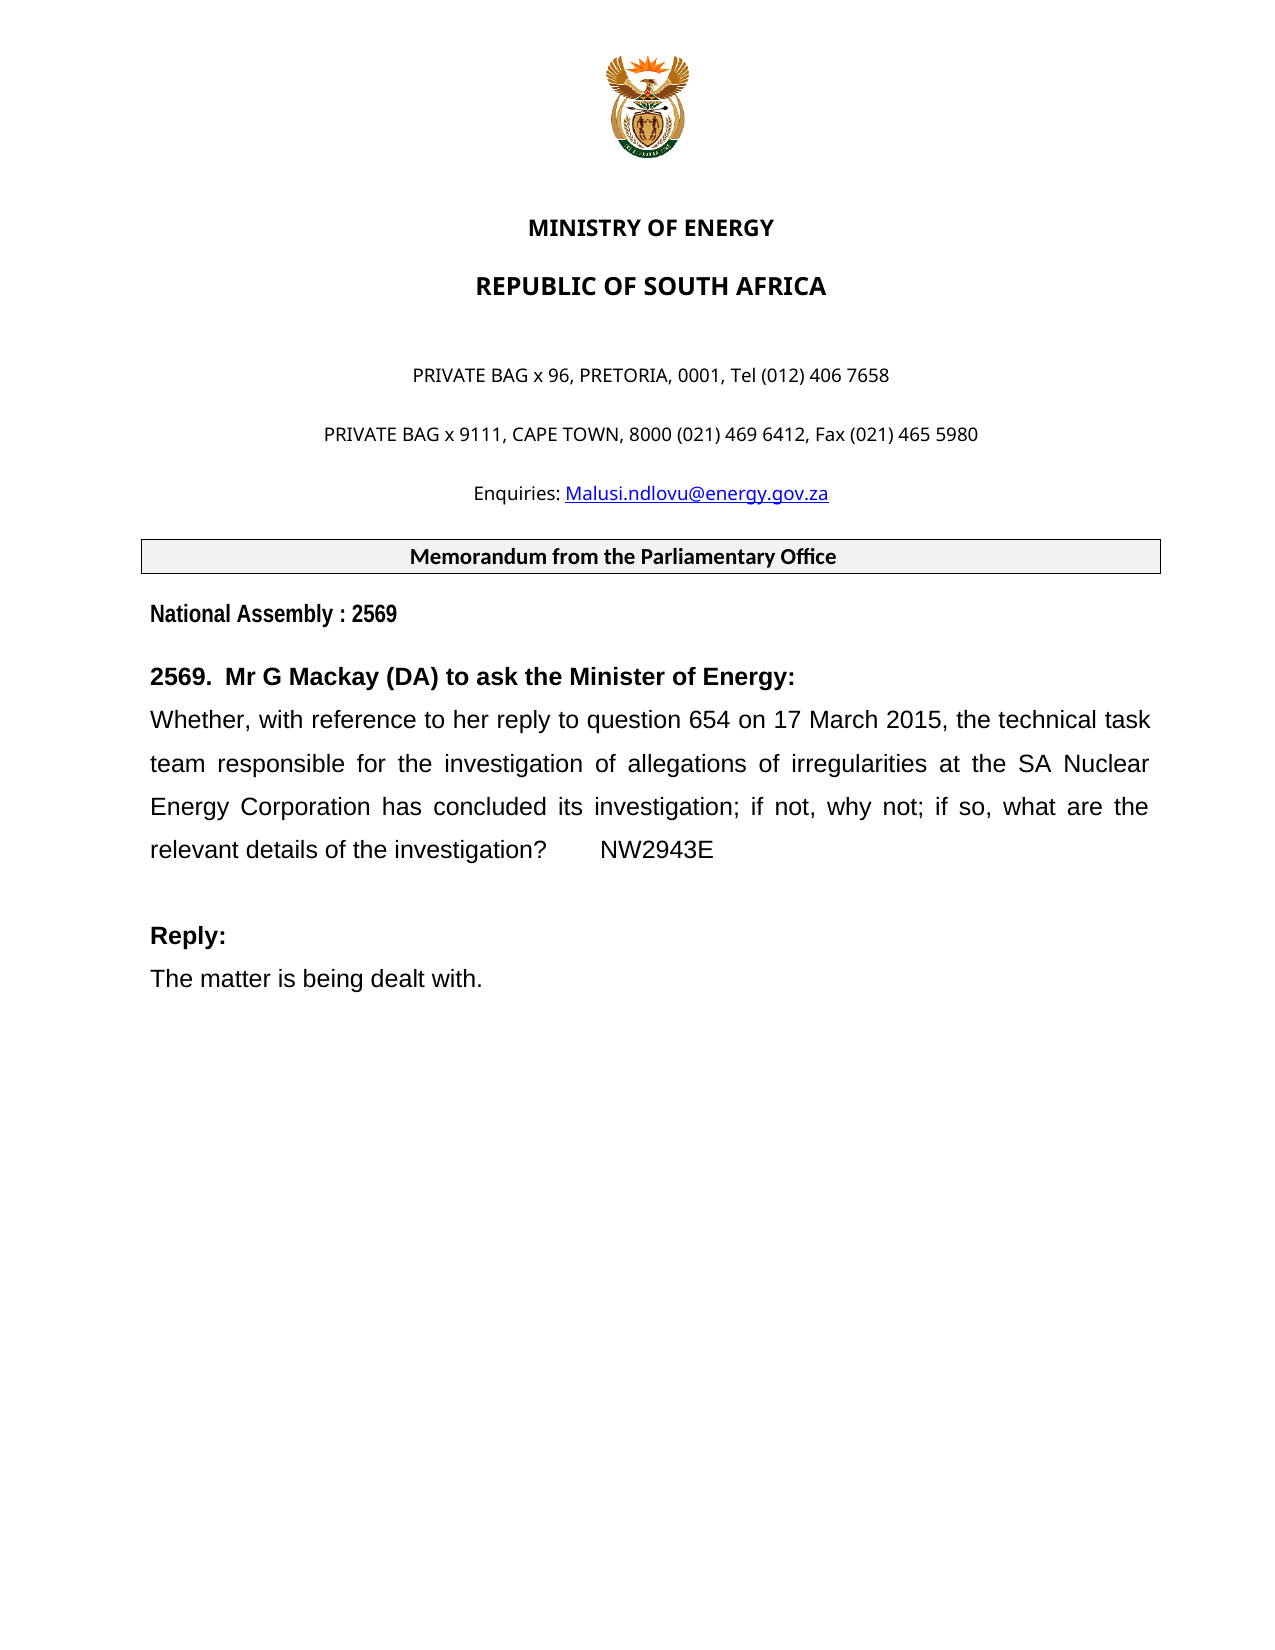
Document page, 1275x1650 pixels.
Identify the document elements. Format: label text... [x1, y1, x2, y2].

picture [606, 55, 689, 158]
text Whether, with reference to her reply to question 654 on 17 March 2015, the technical task team responsible for the investigation of allegations of irregularities at the SA Nuclear Energy Corporation has concluded its investigation; if not, why not; if so, what are the relevant details of the investigation? NW2943E [150, 706, 1152, 864]
text PRIVATE BAG x 96, PRETORIA, 0001, Tel (012) 406 7658 [150, 362, 1152, 388]
text Memorandum from the Parliamentary Office [142, 540, 1160, 573]
text The matter is being dealt with. [150, 964, 1152, 993]
text REPUBLIC OF SOUTH AFRICA [150, 268, 1152, 302]
text MINISTRY OF ENERGY [150, 212, 1152, 243]
text National Assembly : 2569 [150, 599, 1152, 627]
text PRIVATE BAG x 9111, CAPE TOWN, 8000 (021) 469 6412, Fax (021) 465 5980 [150, 421, 1152, 447]
text 2569. Mr G Mackay (DA) to ask the Minister of Energy: [150, 662, 1152, 691]
text Enquiries: Malusi.ndlovu@energy.gov.za [150, 480, 1152, 506]
text Reply: [150, 921, 1152, 950]
